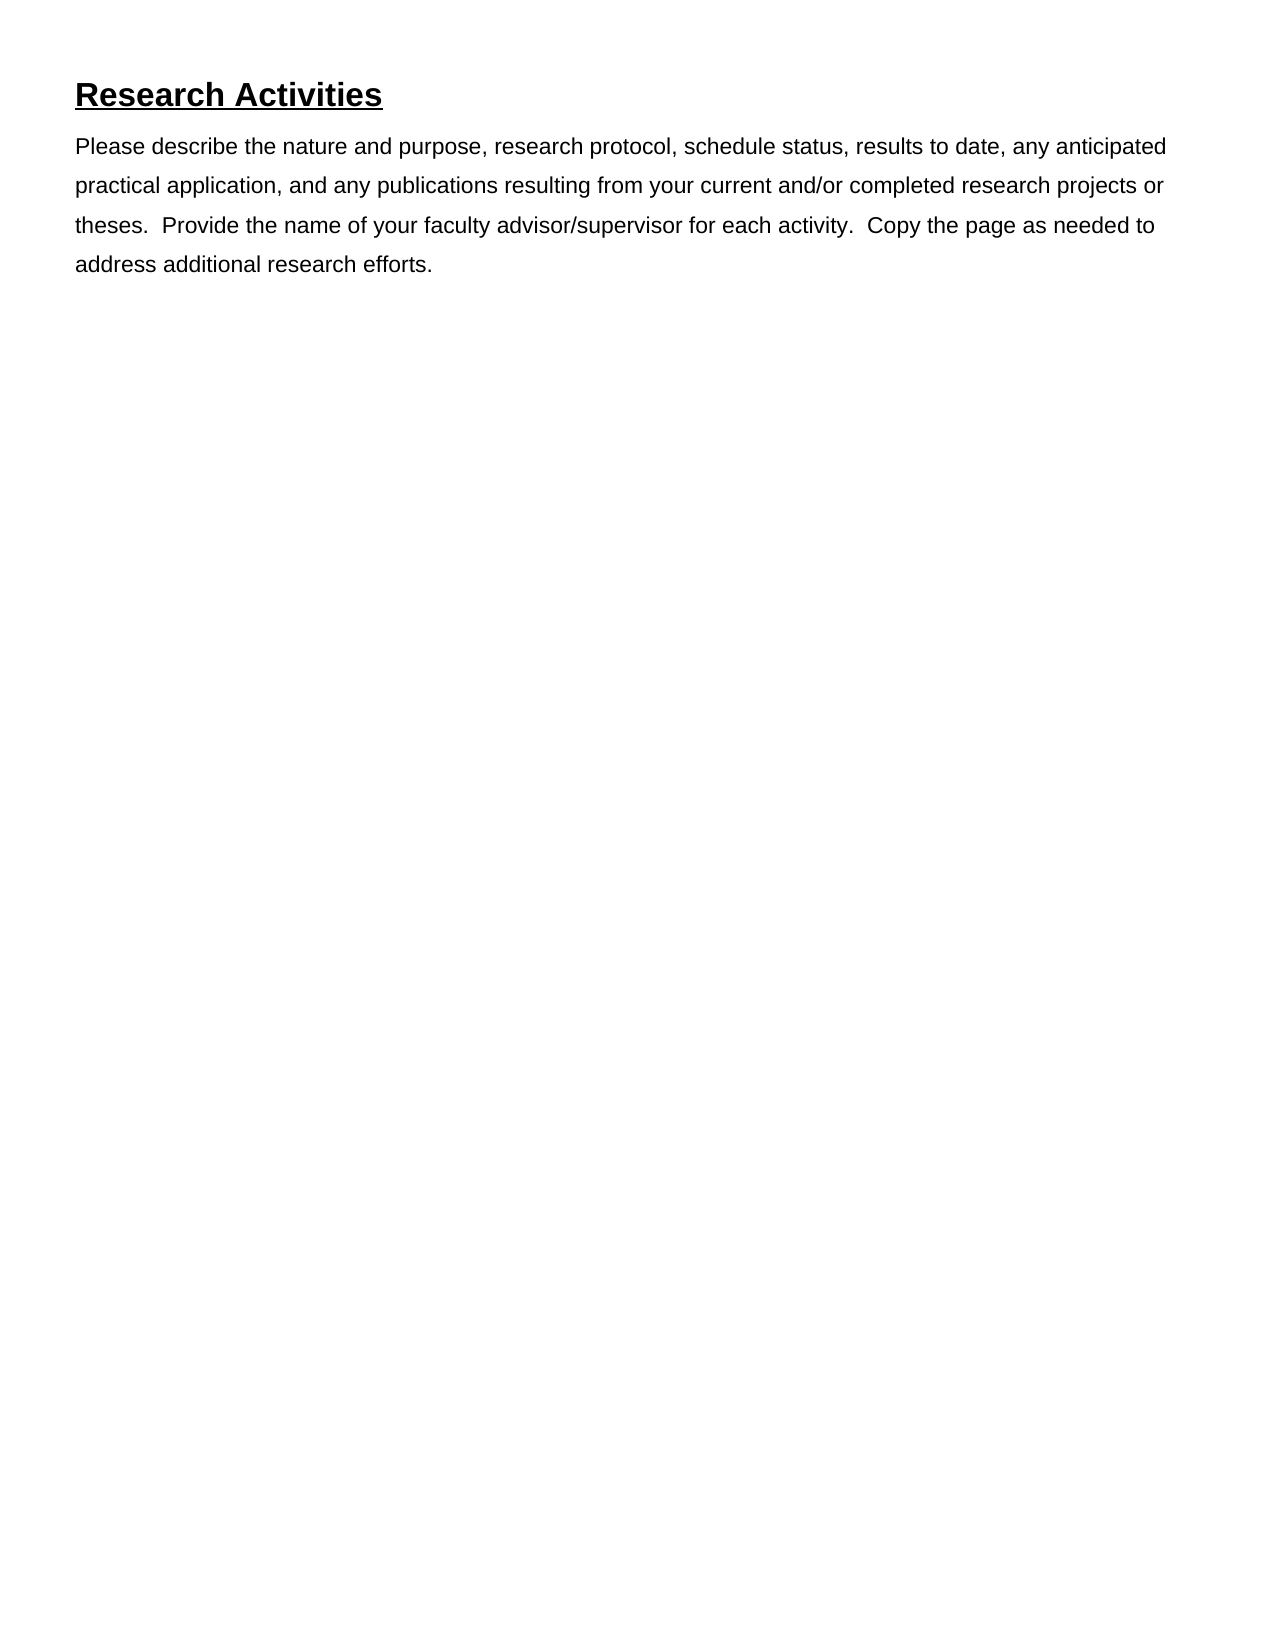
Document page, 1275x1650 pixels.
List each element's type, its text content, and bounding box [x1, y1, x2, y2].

text Please describe the nature and purpose, research protocol, schedule status, results to date, any anticipated practical application, and any publications resulting from your current and/or completed research projects or theses. Provide the name of your faculty advisor/supervisor for each activity. Copy the page as needed to address additional research efforts. [75, 133, 1200, 277]
text Research Activities [75, 75, 1200, 113]
